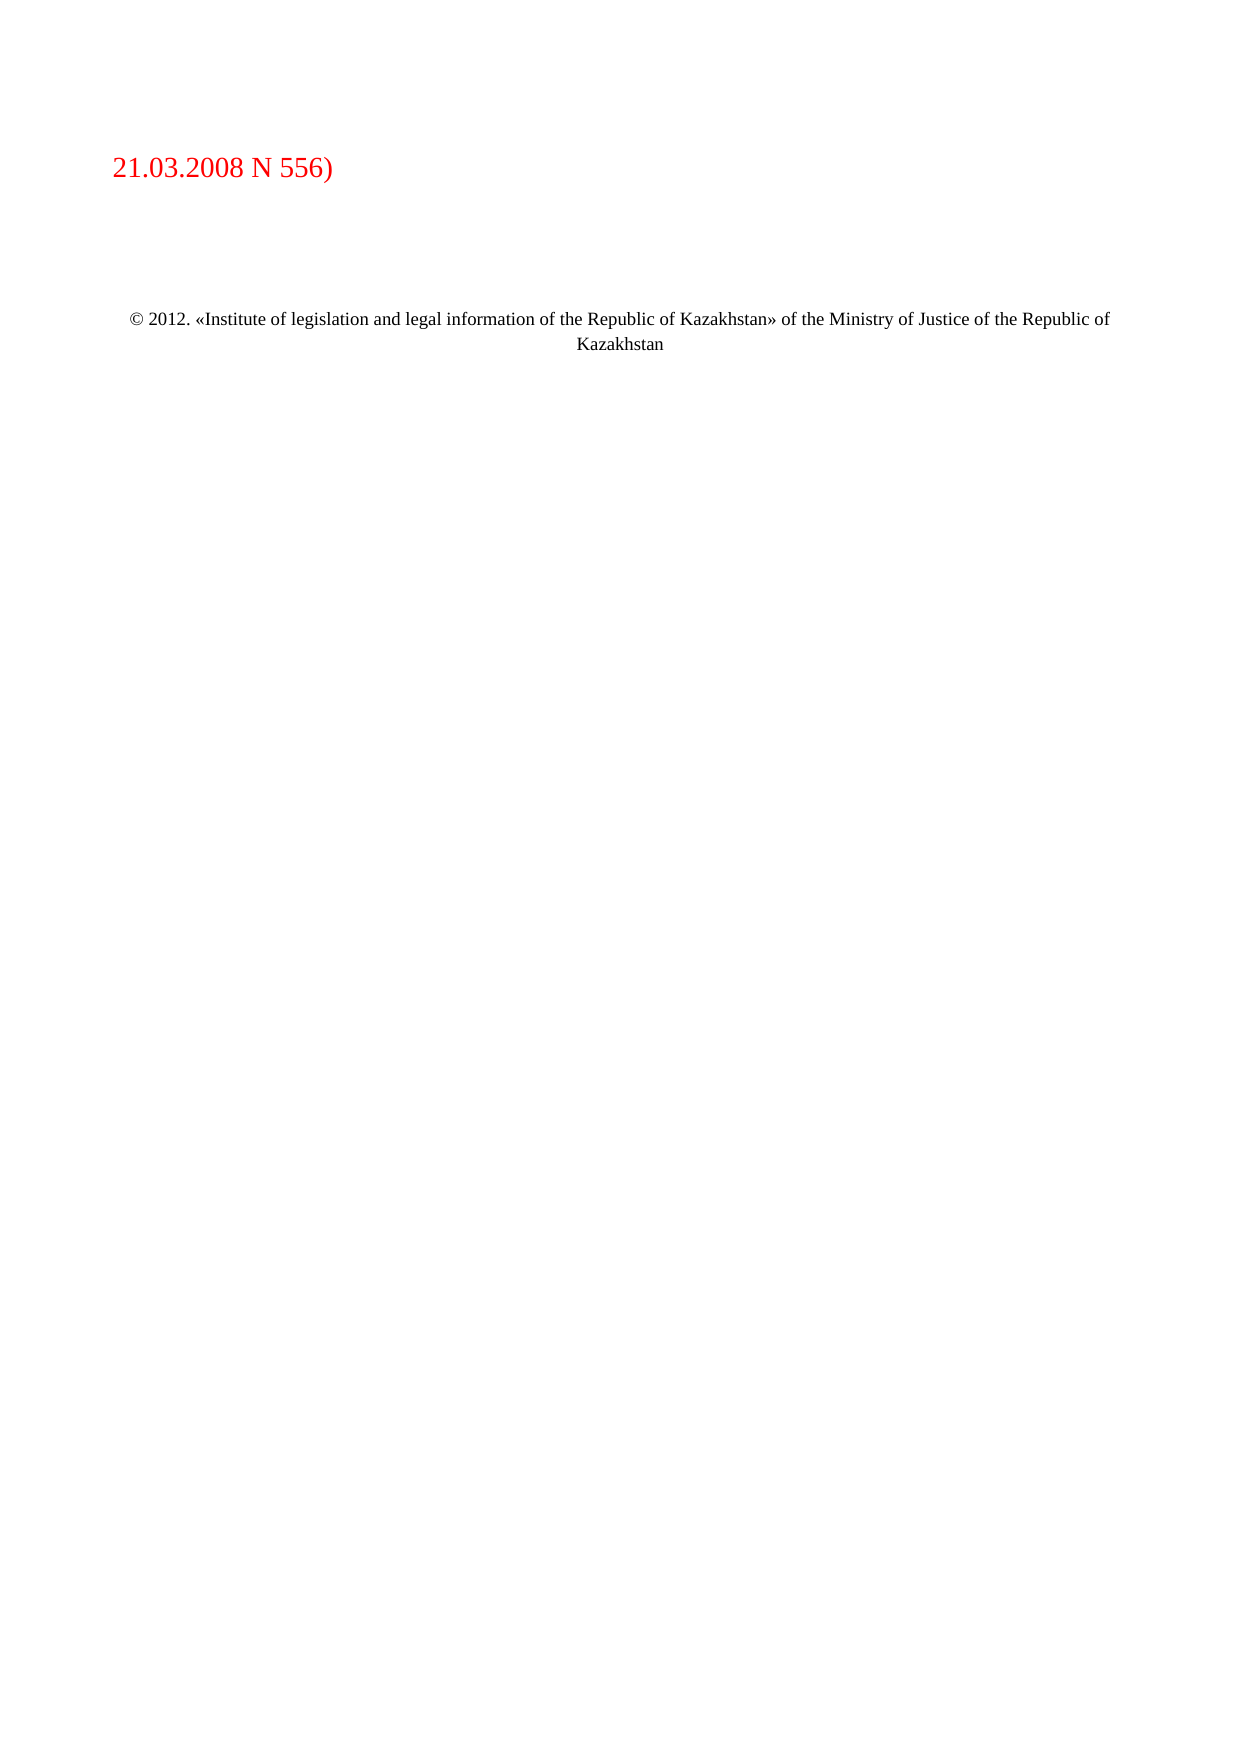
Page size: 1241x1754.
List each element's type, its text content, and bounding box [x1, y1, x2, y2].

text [112, 150, 1128, 214]
text © 2012. «Institute of legislation and legal information of the Republic of Kazakhstan» of the Ministry of Justice of the Republic of Kazakhstan [112, 308, 1128, 354]
